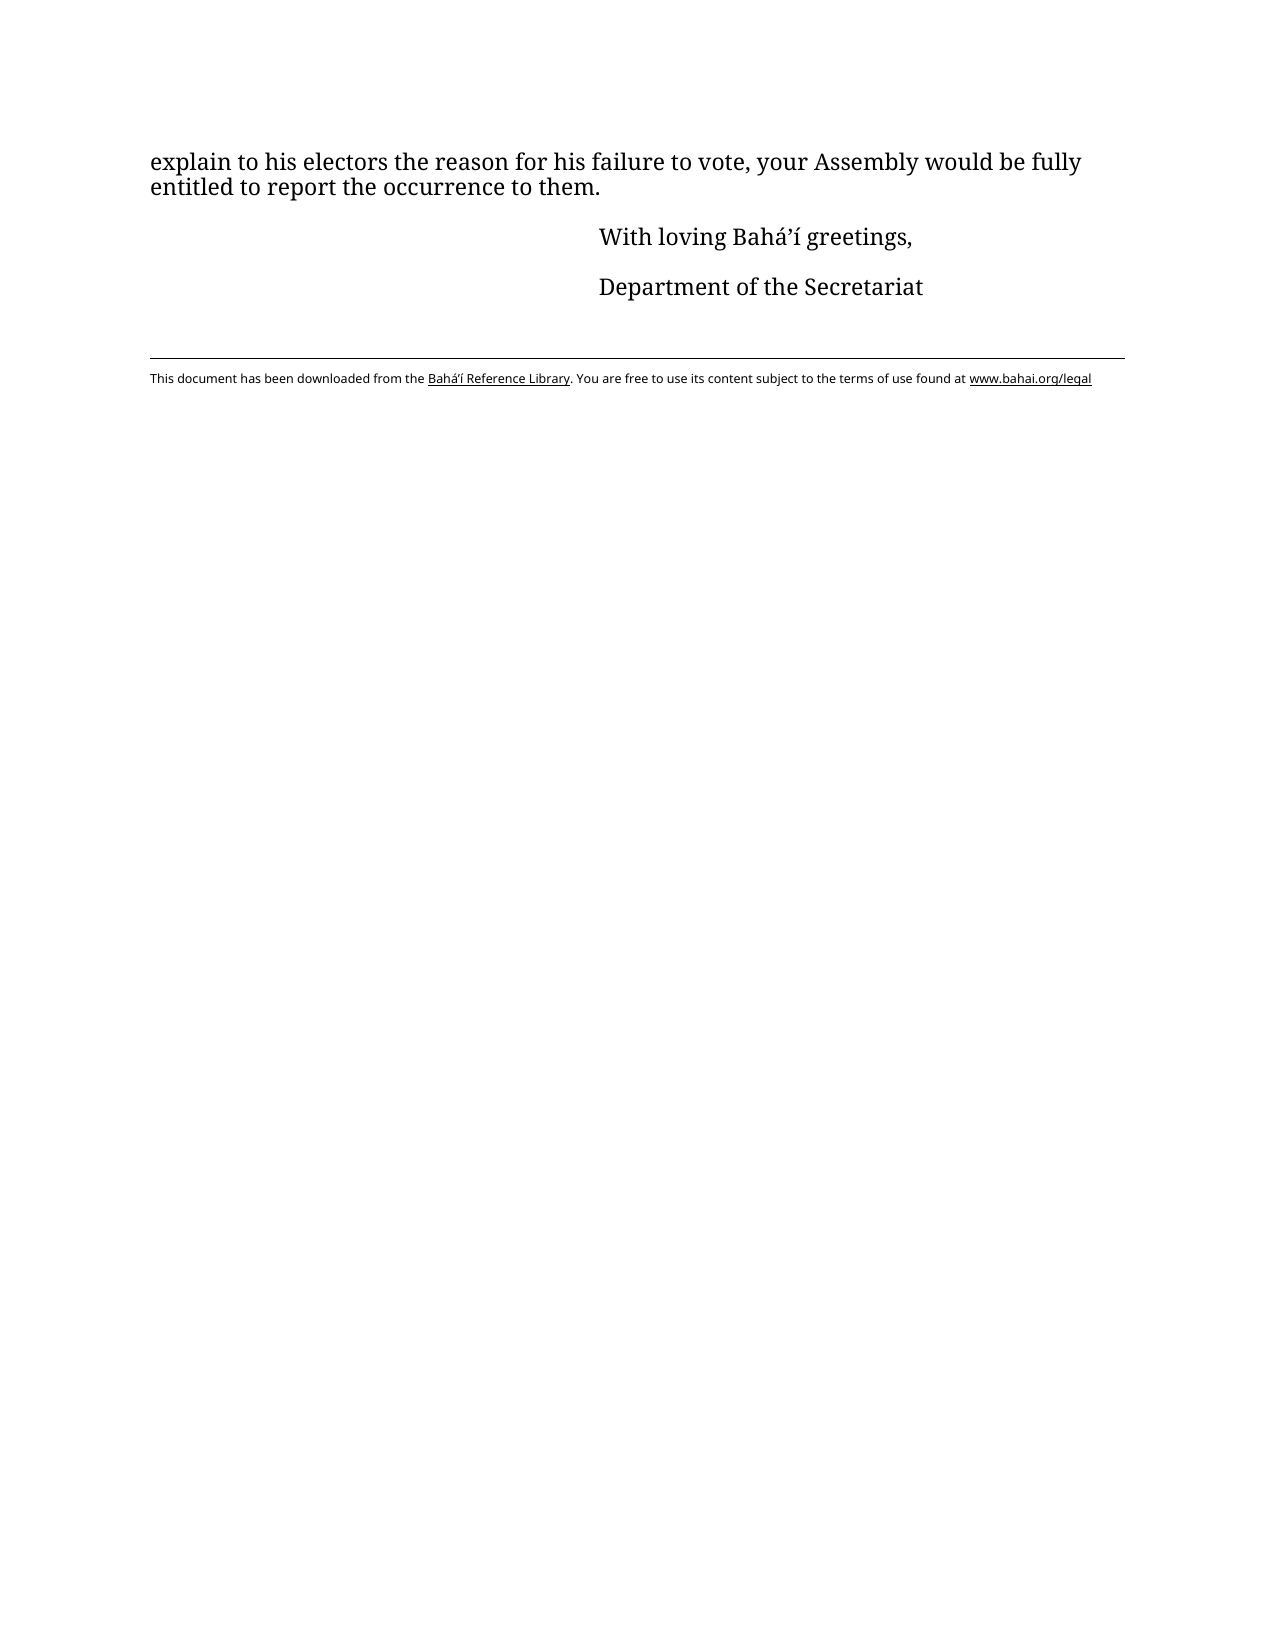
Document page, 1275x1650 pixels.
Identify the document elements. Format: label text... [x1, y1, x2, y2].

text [150, 150, 1125, 200]
text Department of the Secretariat [598, 275, 1125, 300]
text With loving Bahá’í greetings, [598, 225, 1125, 250]
text This document has been downloaded from the Bahá’í Reference Library. You are free to use its content subject to the terms of use found at www.bahai.org/legal [150, 364, 1125, 389]
